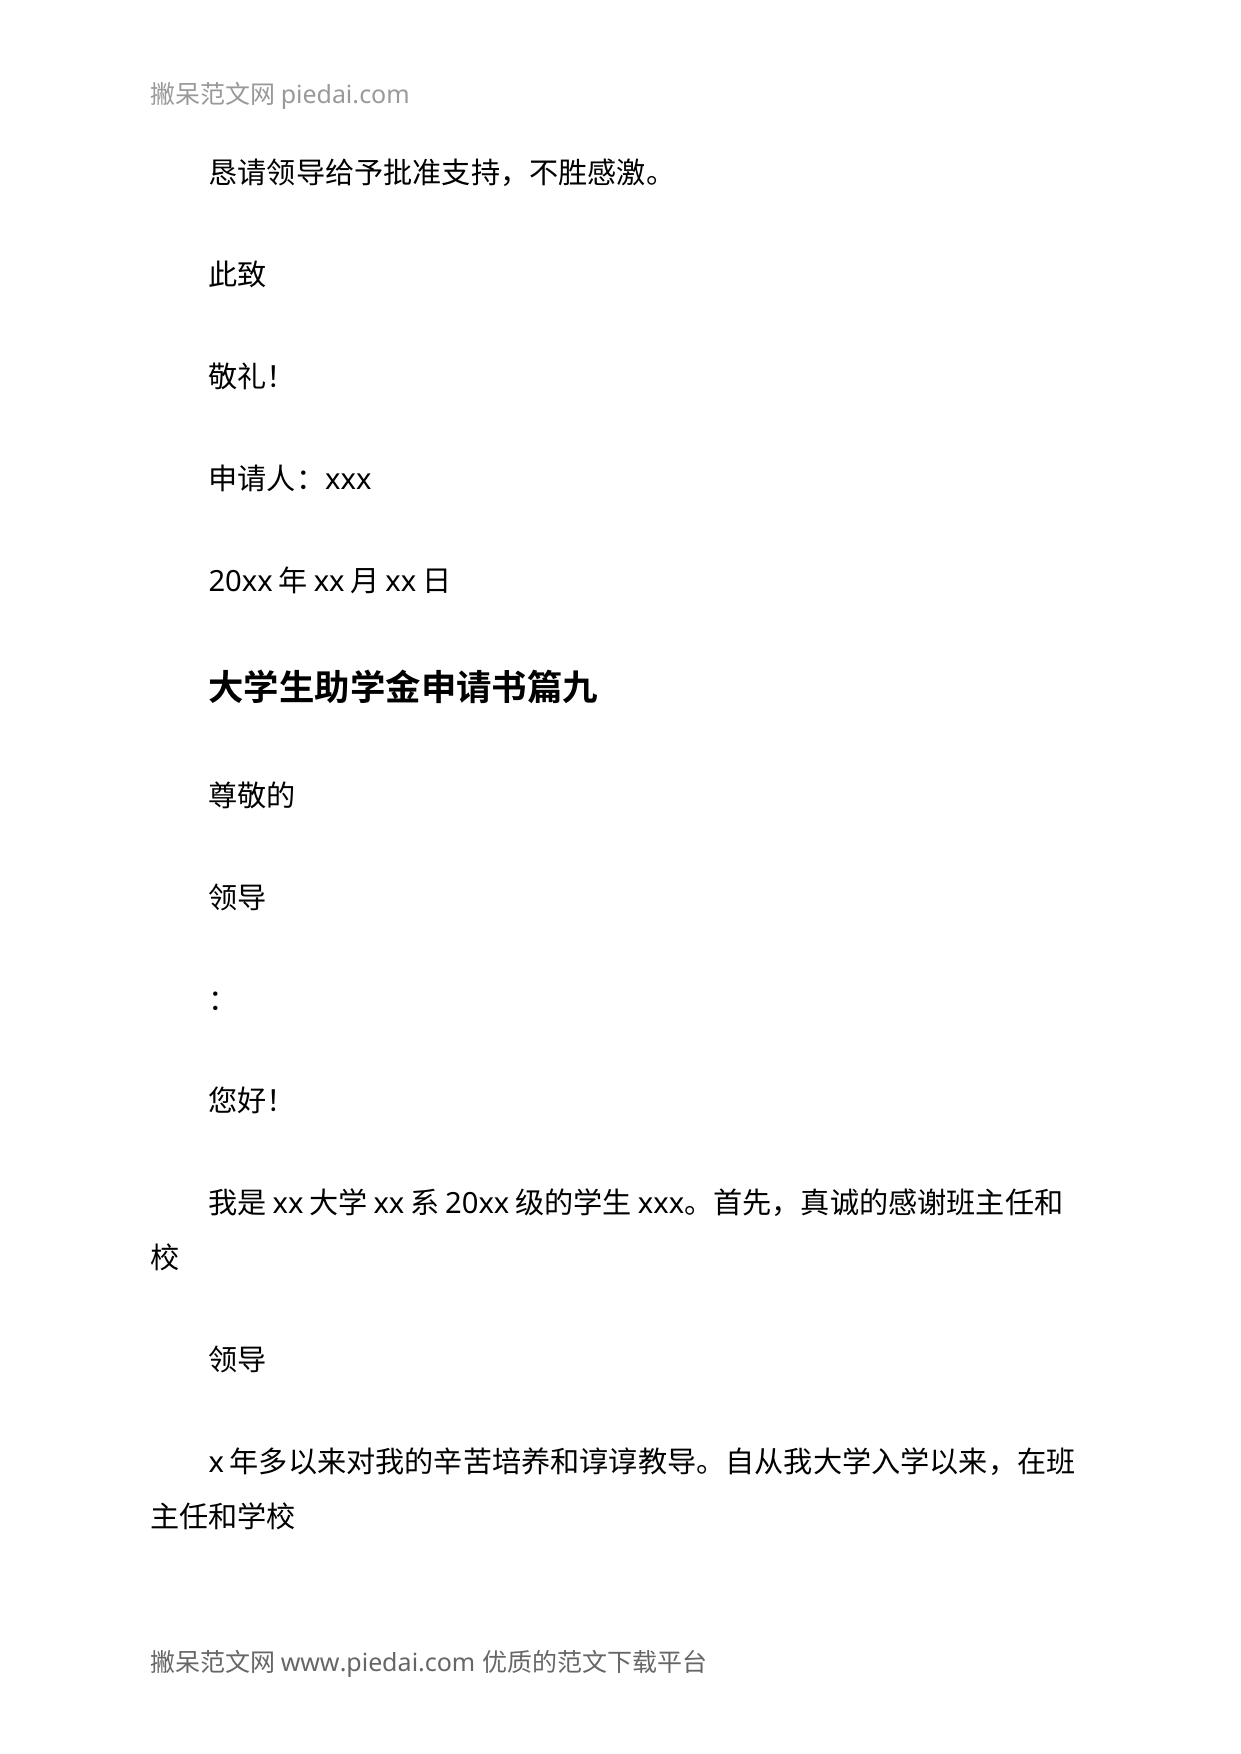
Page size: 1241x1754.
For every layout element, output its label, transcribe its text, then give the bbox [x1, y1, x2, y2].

text 尊敬的 [150, 773, 1090, 815]
text 申请人：xxx [150, 455, 1090, 498]
text 大学生助学金申请书篇九 [150, 659, 1090, 711]
text 领导 [150, 874, 1090, 917]
text 20xx年xx月xx日 [150, 557, 1090, 600]
text 我是xx大学xx系20xx级的学生xxx。首先，真诚的感谢班主任和校 [150, 1180, 1090, 1277]
text ： [150, 976, 1090, 1018]
text 恳请领导给予批准支持，不胜感激。 [150, 150, 1090, 192]
text 此致 [150, 252, 1090, 294]
text 敬礼！ [150, 353, 1090, 396]
text 领导 [150, 1337, 1090, 1379]
text 您好！ [150, 1078, 1090, 1120]
text x年多以来对我的辛苦培养和谆谆教导。自从我大学入学以来，在班主任和学校 [150, 1438, 1090, 1536]
